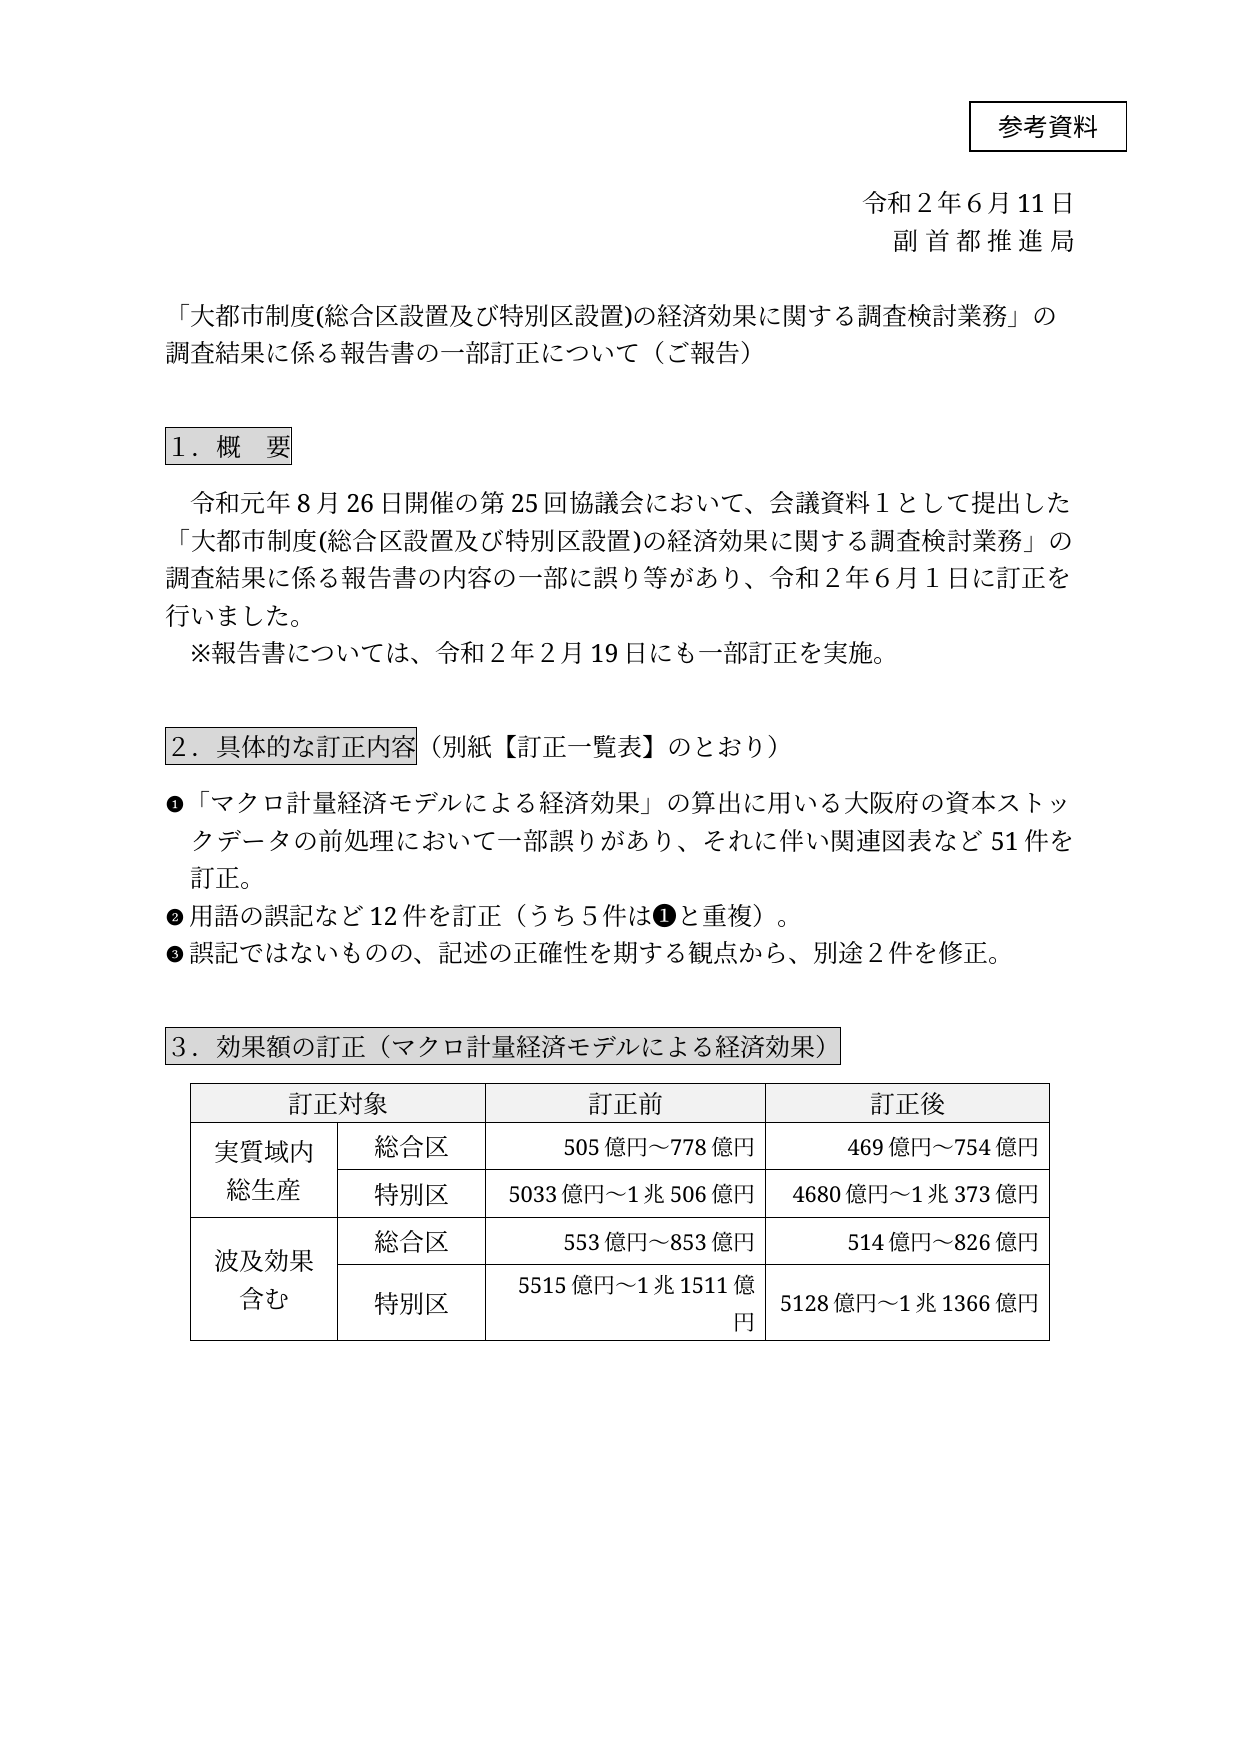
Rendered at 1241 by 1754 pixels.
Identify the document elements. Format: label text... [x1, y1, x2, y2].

table_cell 総合区 [338, 1218, 485, 1264]
text 令和２年６月11日 [165, 183, 1075, 221]
text ❶「マクロ計量経済モデルによる経済効果」の算出に用いる大阪府の資本ストックデータの前処理において一部誤りがあり、それに伴い関連図表など51件を訂正。 [165, 783, 1075, 896]
table_cell 5033億円～1兆506億円 [486, 1170, 765, 1217]
text ※報告書については、令和２年２月19日にも一部訂正を実施。 [165, 633, 1075, 671]
table_cell 総合区 [338, 1123, 485, 1169]
table_cell 実質域内 総生産 [191, 1123, 337, 1217]
text ❷用語の誤記など12件を訂正（うち５件は❶と重複）。 [165, 896, 1075, 933]
text 令和元年8月26日開催の第25回協議会において、会議資料１として提出した「大都市制度(総合区設置及び特別区設置)の経済効果に関する調査検討業務」の調査結果に係る報告書の内容の一部に誤り等があり、令和２年６月１日に訂正を行いました。 [165, 483, 1075, 633]
text 「大都市制度(総合区設置及び特別区設置)の経済効果に関する調査検討業務」の調査結果に係る報告書の一部訂正について（ご報告） [165, 296, 1075, 371]
table_cell 5128億円～1兆1366億円 [766, 1265, 1049, 1340]
text 副首都推進局 [165, 221, 1075, 258]
text ❸誤記ではないものの、記述の正確性を期する観点から、別途２件を修正。 [165, 933, 1075, 971]
table_cell 4680億円～1兆373億円 [766, 1170, 1049, 1217]
table_header 訂正前 [486, 1084, 765, 1122]
table_cell 5515億円～1兆1511億円 [486, 1265, 765, 1340]
table_cell 514億円～826億円 [766, 1218, 1049, 1264]
table_cell 波及効果 含む [191, 1218, 337, 1340]
table_cell 469億円～754億円 [766, 1123, 1049, 1169]
table_cell 505億円～778億円 [486, 1123, 765, 1169]
table_cell 特別区 [338, 1265, 485, 1340]
text １．概 要 [165, 408, 1075, 483]
text ２．具体的な訂正内容（別紙【訂正一覧表】のとおり） [165, 708, 1075, 783]
table_header 訂正後 [766, 1084, 1049, 1122]
table_cell 特別区 [338, 1170, 485, 1217]
table_header 訂正対象 [191, 1084, 485, 1122]
table_cell 553億円～853億円 [486, 1218, 765, 1264]
text ３．効果額の訂正（マクロ計量経済モデルによる経済効果） [165, 1008, 1075, 1083]
